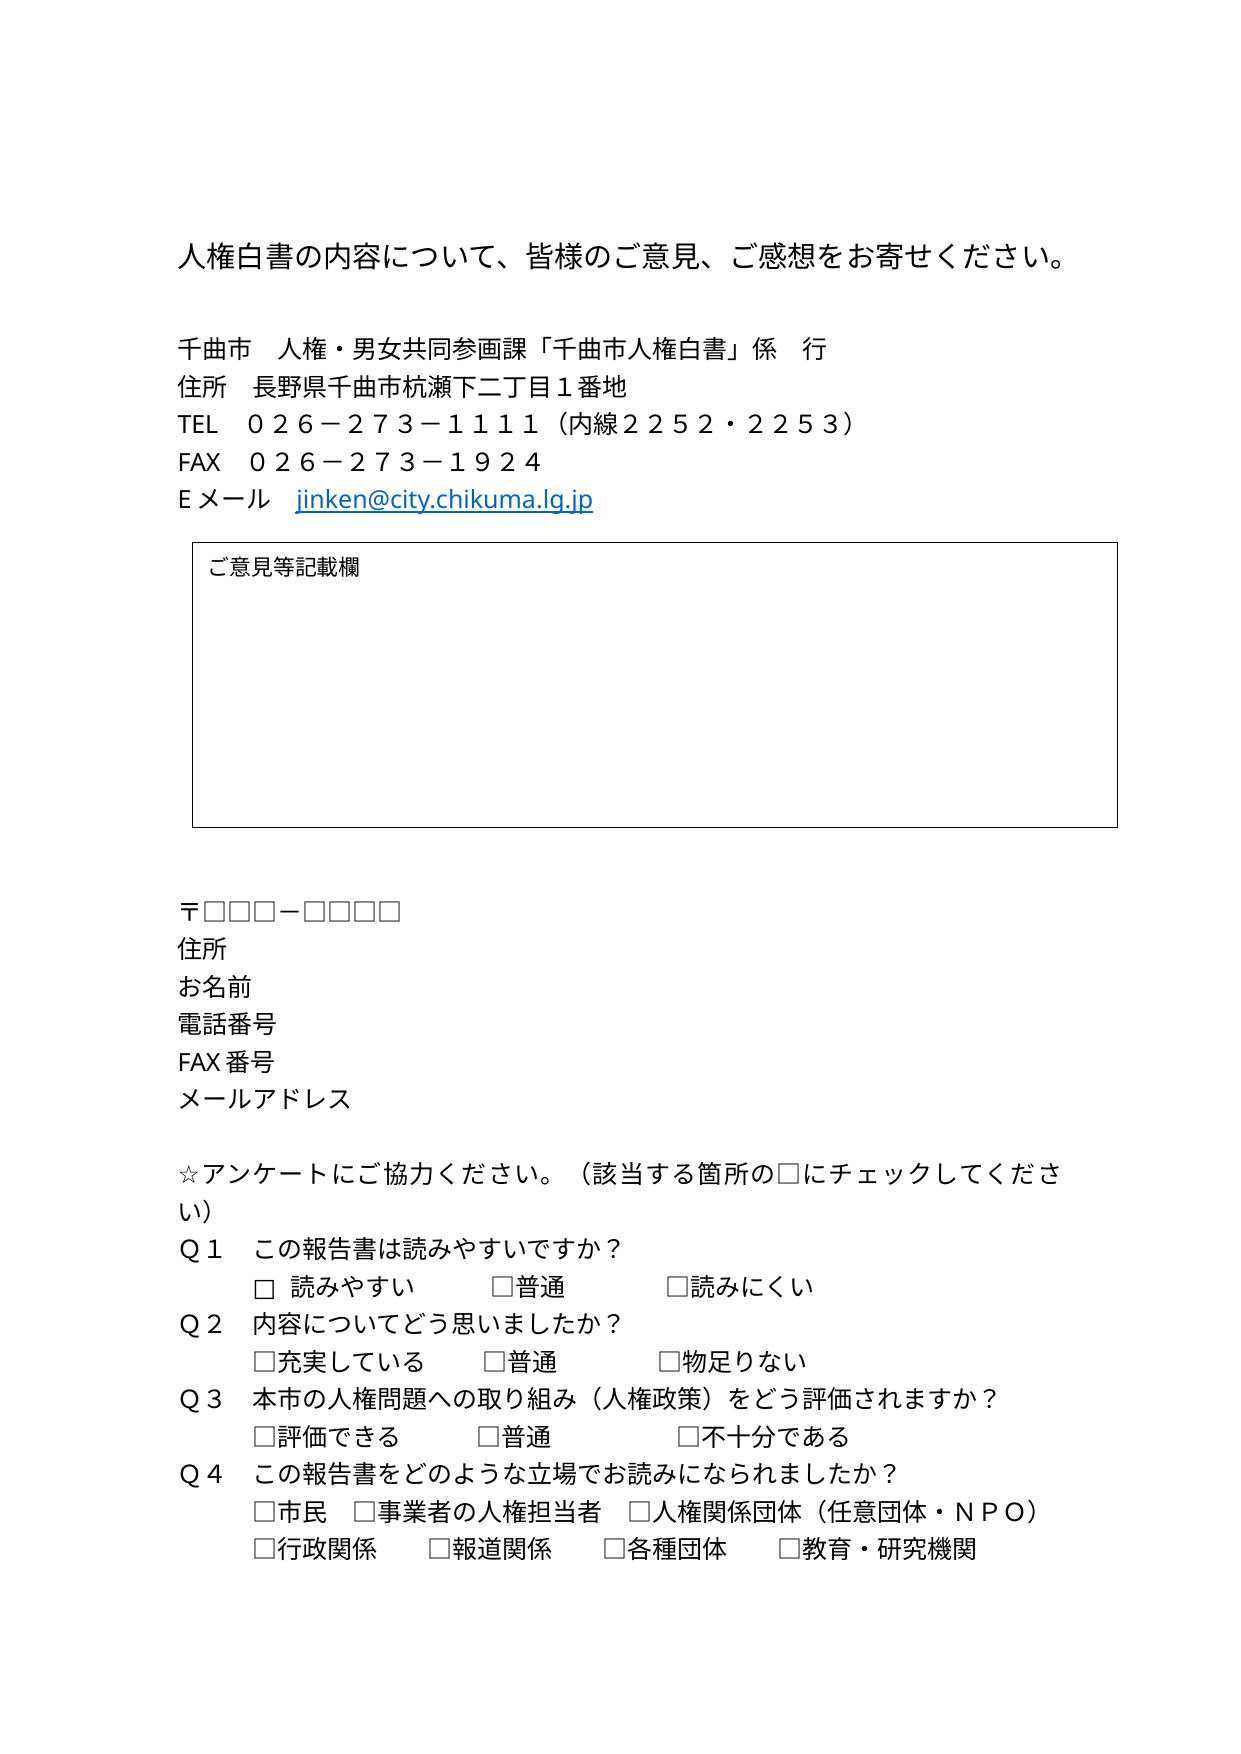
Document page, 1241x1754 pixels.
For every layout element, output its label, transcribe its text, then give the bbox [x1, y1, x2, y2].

text □充実している □普通 □物足りない [177, 1342, 1063, 1379]
text 住所 長野県千曲市杭瀬下二丁目１番地 [177, 367, 1063, 404]
text FAX ０２６－２７３－１９２４ [177, 442, 1063, 479]
text メールアドレス [177, 1079, 1063, 1117]
list 読みやすい □普通 □読みにくい [252, 1267, 1063, 1304]
text 千曲市 人権・男女共同参画課「千曲市人権白書」係 行 [177, 329, 1063, 367]
text □評価できる □普通 □不十分である [177, 1417, 1063, 1454]
text Ｑ２ 内容についてどう思いましたか？ [177, 1304, 1063, 1342]
text FAX番号 [177, 1042, 1063, 1079]
text ☆アンケートにご協力ください。（該当する箇所の□にチェックしてください） [177, 1154, 1063, 1229]
text Eメール jinken@city.chikuma.lg.jp [177, 479, 1063, 517]
text Ｑ４ この報告書をどのような立場でお読みになられましたか？ [177, 1454, 1063, 1492]
text □行政関係 □報道関係 □各種団体 □教育・研究機関 [177, 1529, 1063, 1567]
text 住所 [177, 929, 1063, 967]
text 電話番号 [177, 1004, 1063, 1042]
text TEL ０２６－２７３－１１１１（内線２２５２・２２５３） [177, 404, 1063, 442]
text □市民 □事業者の人権担当者 □人権関係団体（任意団体・ＮＰＯ） [177, 1492, 1063, 1529]
text Ｑ３ 本市の人権問題への取り組み（人権政策）をどう評価されますか？ [177, 1379, 1063, 1417]
text 〒□□□－□□□□ [177, 892, 1063, 929]
text お名前 [177, 967, 1063, 1004]
text 人権白書の内容について、皆様のご意見、ご感想をお寄せください。 [177, 217, 1063, 292]
text Ｑ１ この報告書は読みやすいですか？ [177, 1229, 1063, 1267]
